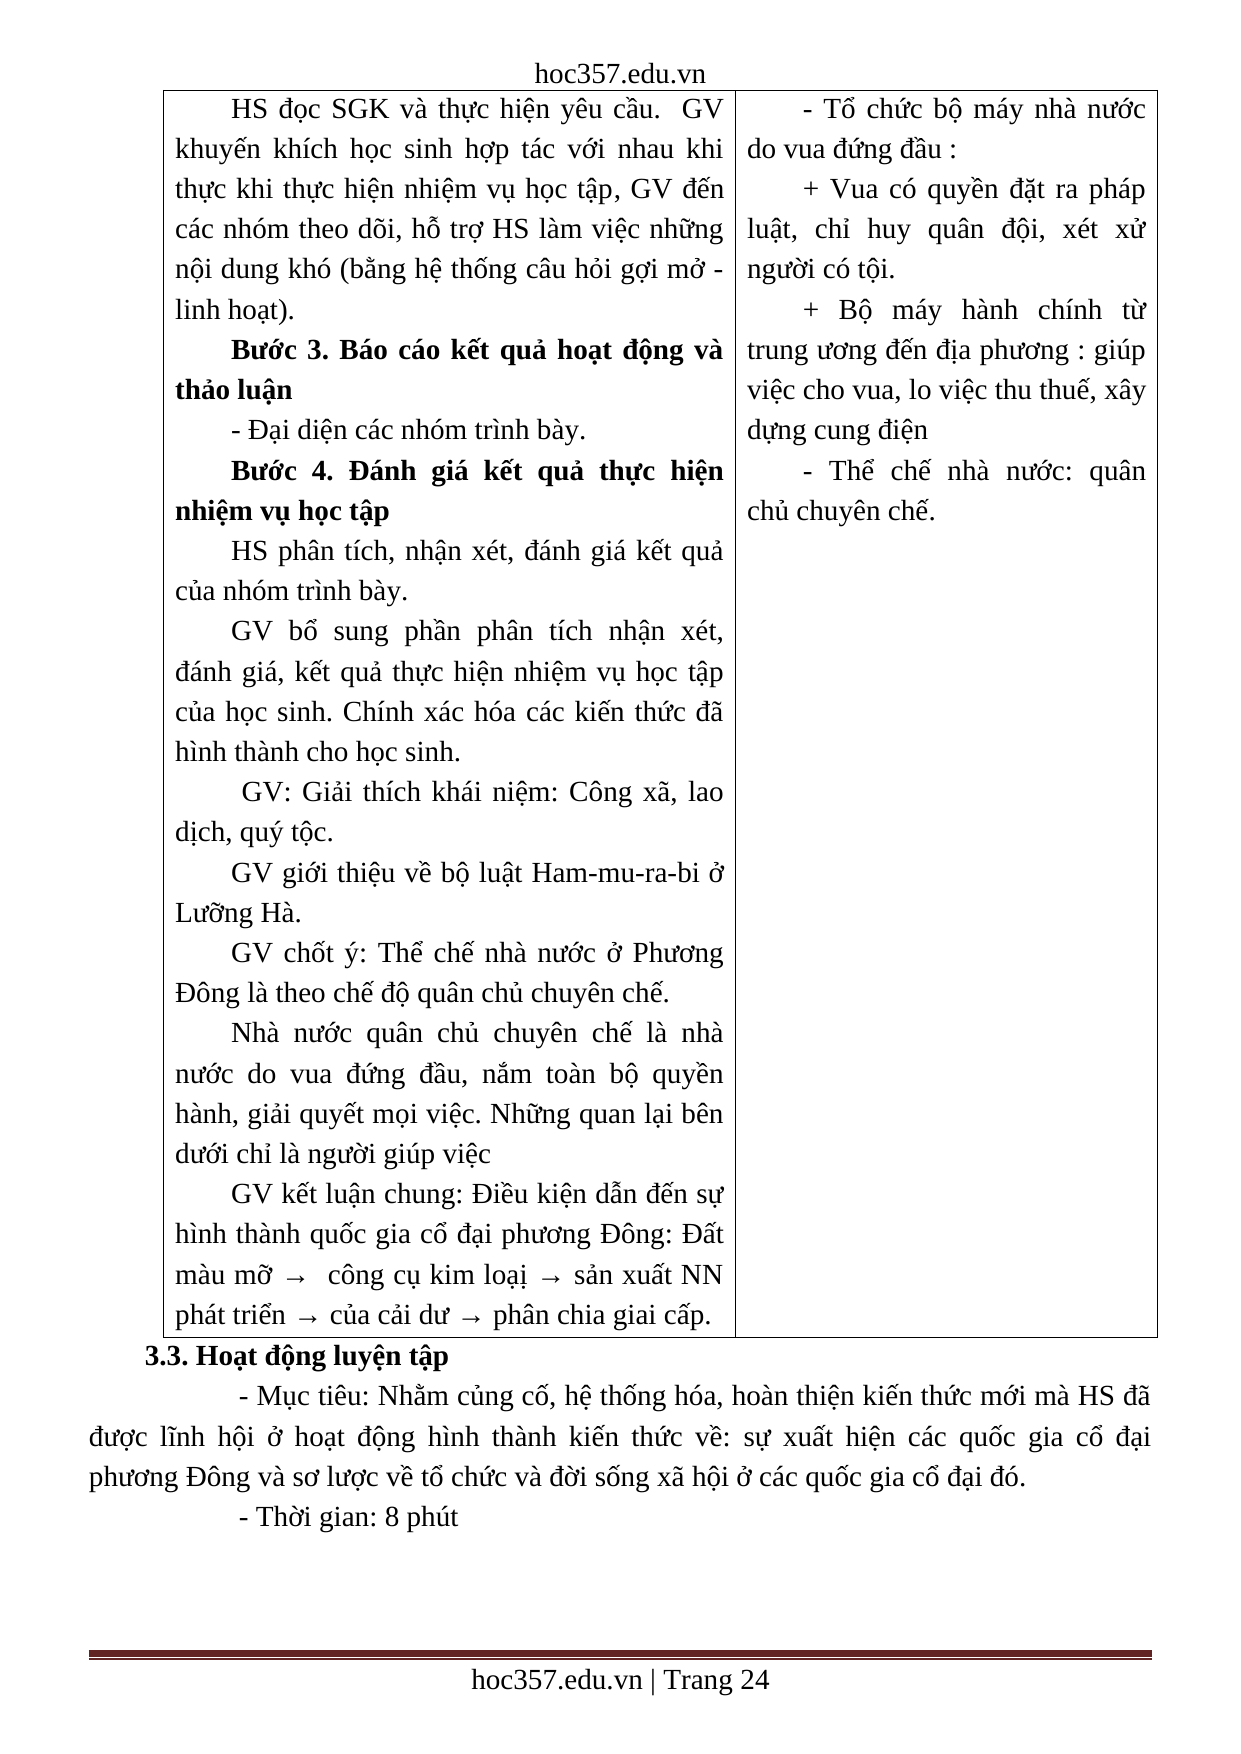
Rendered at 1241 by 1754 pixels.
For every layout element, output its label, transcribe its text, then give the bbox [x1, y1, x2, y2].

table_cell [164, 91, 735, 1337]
text - Mục tiêu: Nhằm củng cố, hệ thống hóa, hoàn thiện kiến thức mới mà HS đã được lĩnh hội ở hoạt động hình thành kiến thức về: sự xuất hiện các quốc gia cổ đại phương Đông và sơ lược về tổ chức và đời sống xã hội ở các quốc gia cổ đại đó. [89, 1378, 1152, 1492]
text 3.3. Hoạt động luyện tập [89, 1338, 1152, 1372]
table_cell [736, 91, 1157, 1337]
text - Thời gian: 8 phút [89, 1499, 1152, 1533]
